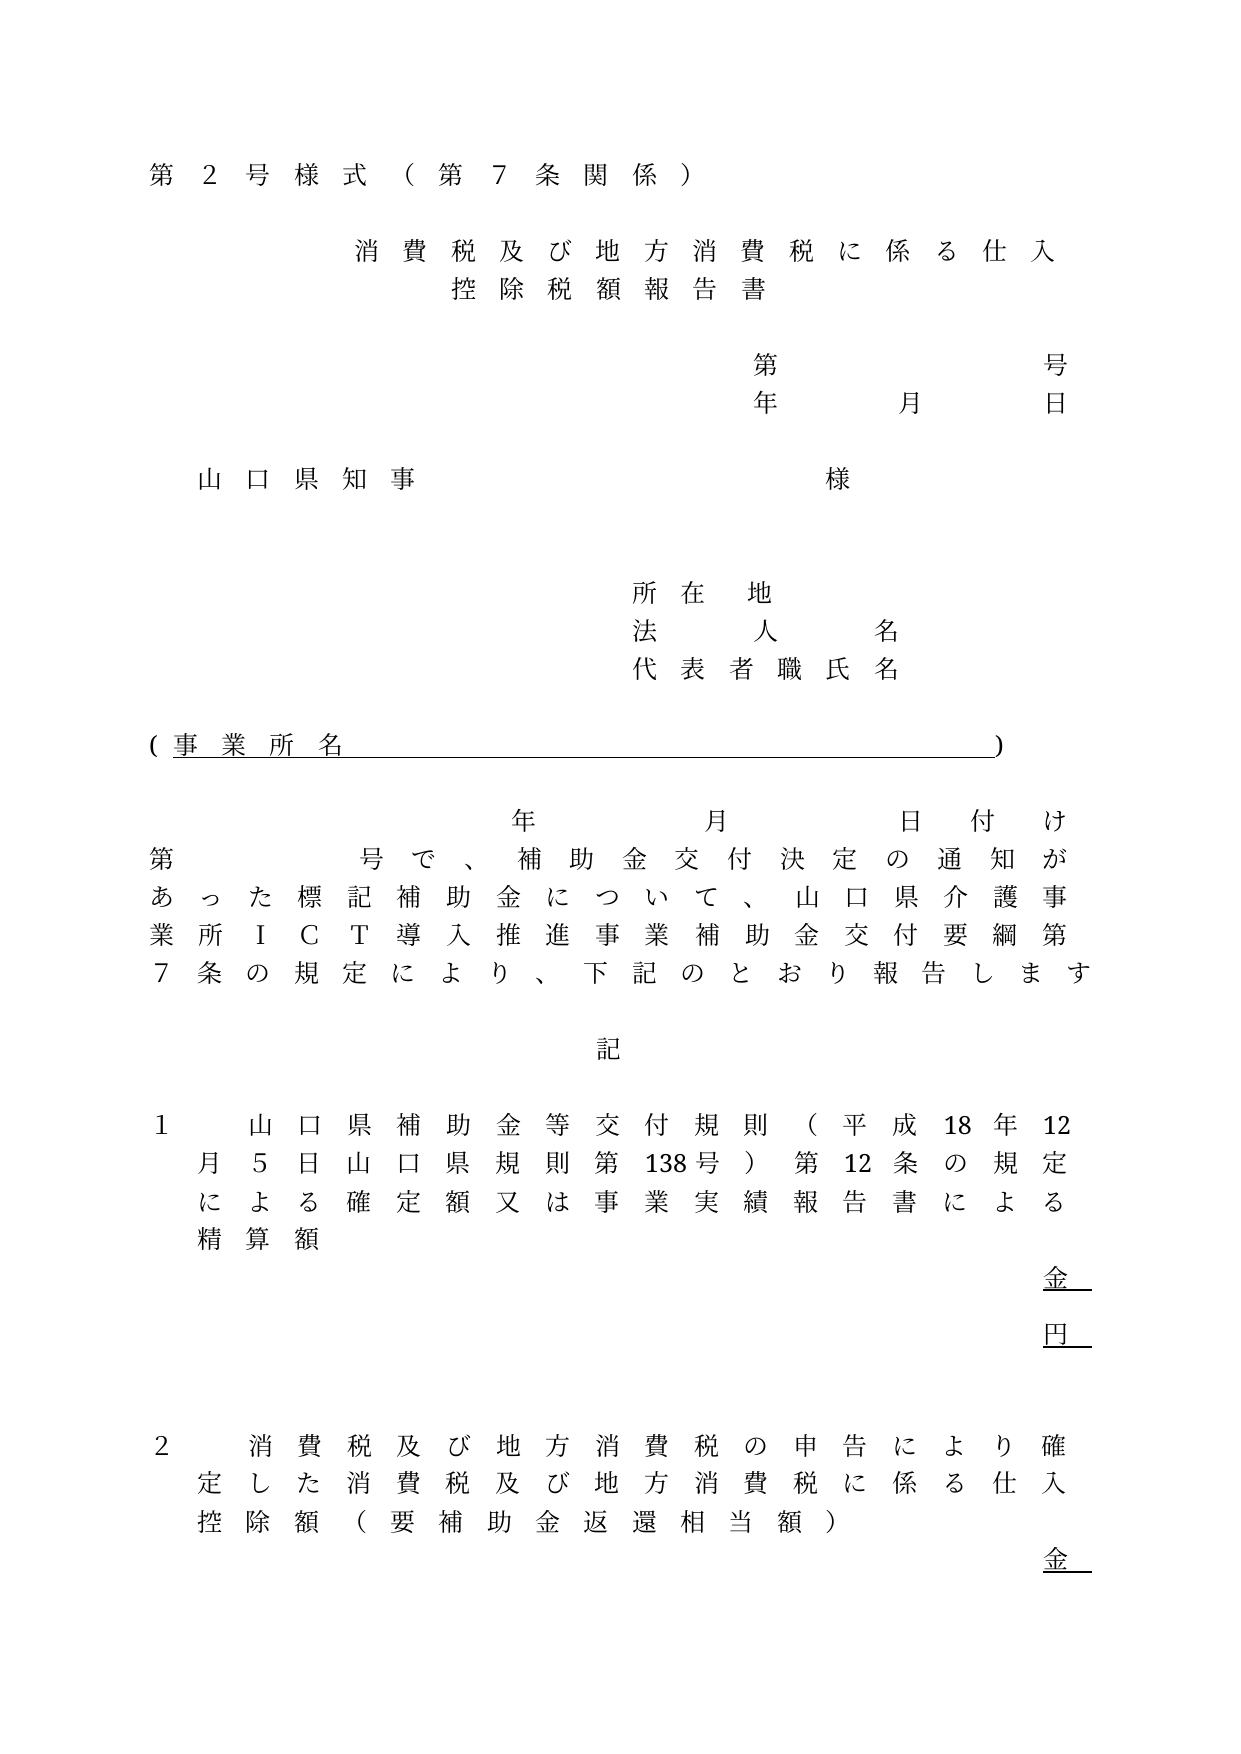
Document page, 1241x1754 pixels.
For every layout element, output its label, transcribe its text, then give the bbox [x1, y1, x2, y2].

text 年 月 日 [149, 383, 1091, 421]
text 山口県知事 様 [149, 459, 1091, 497]
text (事業所名 ) [149, 687, 1091, 763]
text 法 人 名 [609, 611, 1091, 649]
text 年 月 日付け 第 号で、補助金交付決定の通知があった標記補助金について、山口県介護事業所ＩＣＴ導入推進事業補助金交付要綱第７条の規定により、下記のとおり報告します。 [149, 801, 1091, 991]
text 消費税及び地方消費税に係る仕入控除税額報告書 [149, 231, 1091, 307]
text 代表者職氏名 [609, 649, 1091, 687]
text １ 山口県補助金等交付規則（平成18年12月５日山口県規則第138号）第12条の規定による確定額又は事業実績報告書による精算額 [149, 1105, 1091, 1257]
text 所在地 [609, 573, 1091, 611]
text ２ 消費税及び地方消費税の申告により確定した消費税及び地方消費税に係る仕入控除額（要補助金返還相当額） [149, 1425, 1091, 1539]
subtitle 記 [149, 1029, 1091, 1067]
text 第２号様式（第７条関係） [149, 154, 1091, 193]
text 金 円 [149, 1539, 1091, 1577]
text 金 円 [149, 1257, 1091, 1352]
text 第 号 [149, 345, 1091, 383]
